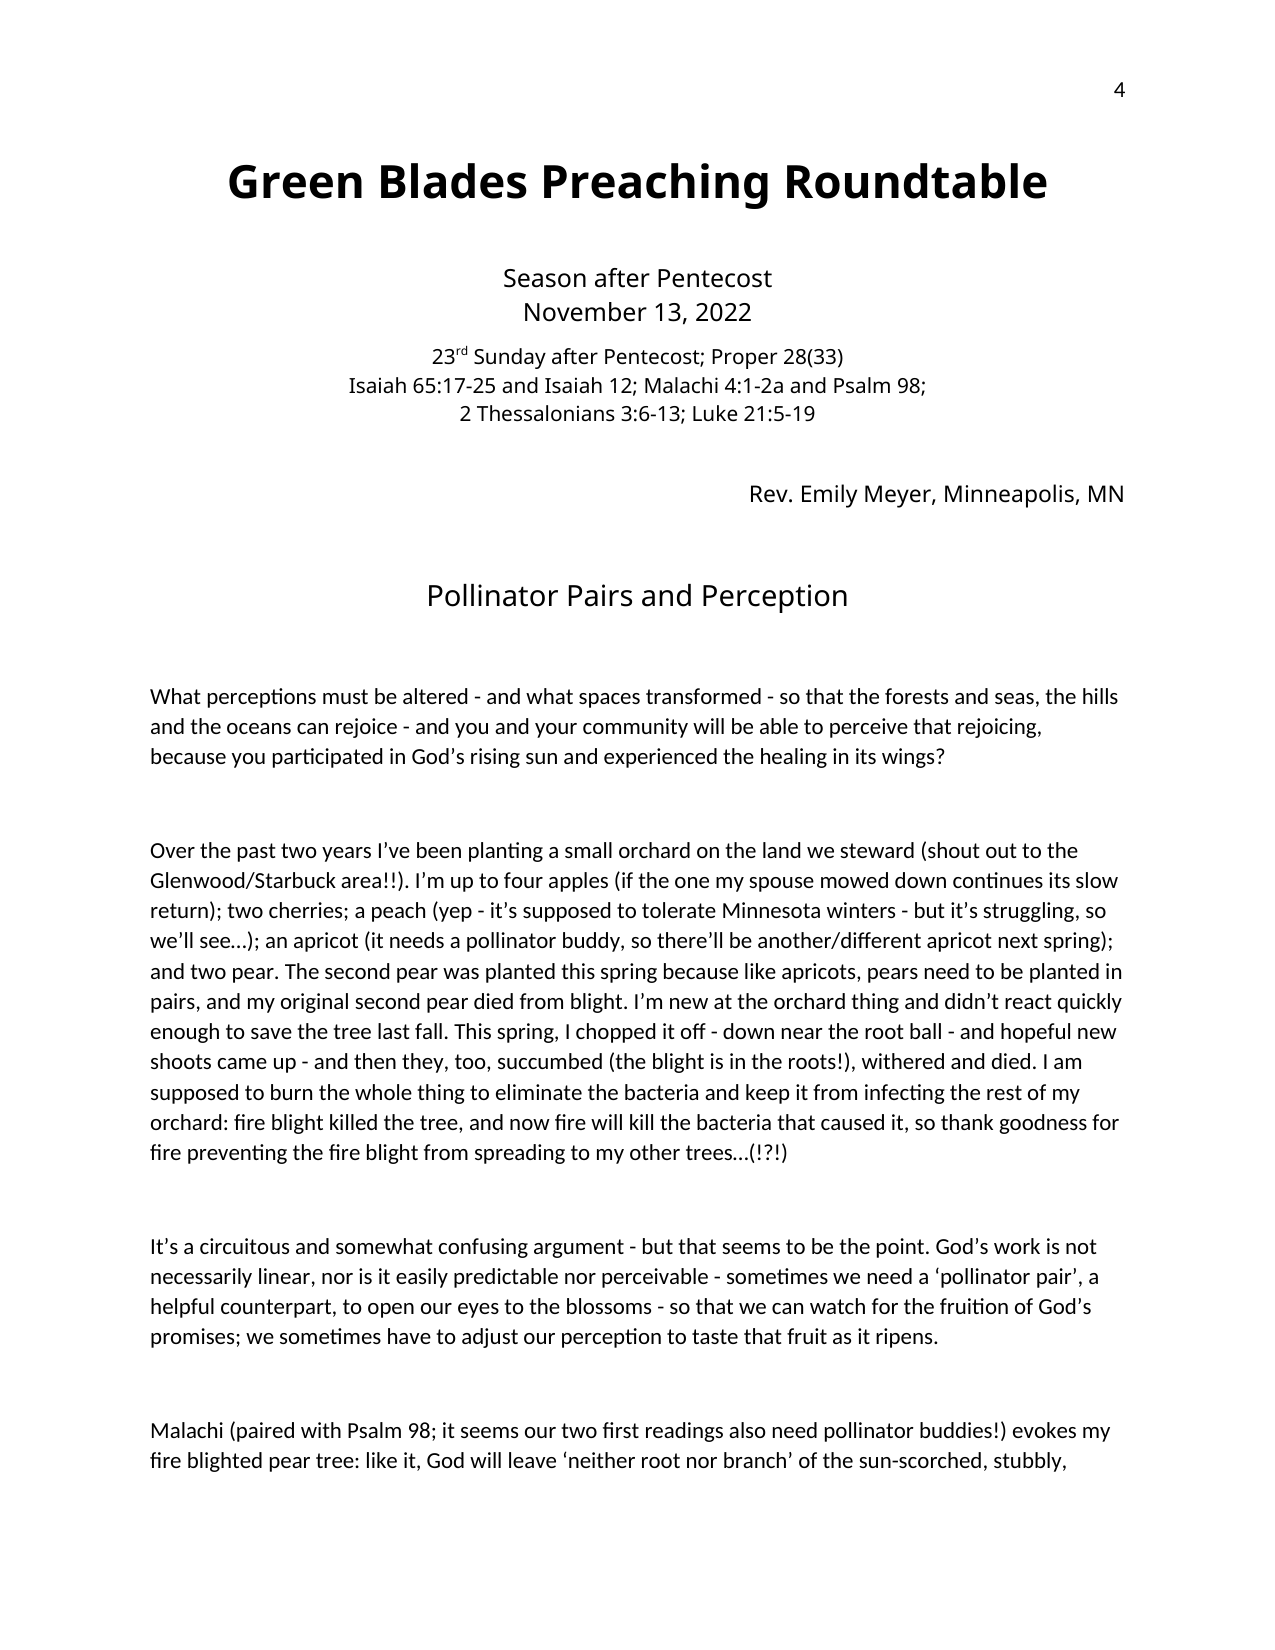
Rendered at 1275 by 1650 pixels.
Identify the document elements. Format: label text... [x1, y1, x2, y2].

text Green Blades Preaching Roundtable [150, 150, 1125, 212]
text November 13, 2022 [150, 294, 1125, 328]
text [150, 1416, 1125, 1474]
text Season after Pentecost [150, 260, 1125, 294]
text Pollinator Pairs and Perception [150, 576, 1125, 615]
text Over the past two years I’ve been planting a small orchard on the land we steward (shout out to the Glenwood/Starbuck area!!). I’m up to four apples (if the one my spouse mowed down continues its slow return); two cherries; a peach (yep - it’s supposed to tolerate Minnesota winters - but it’s struggling, so we’ll see…); an apricot (it needs a pollinator buddy, so there’ll be another/different apricot next spring); and two pear. The second pear was planted this spring because like apricots, pears need to be planted in pairs, and my original second pear died from blight. I’m new at the orchard thing and didn’t react quickly enough to save the tree last fall. This spring, I chopped it off - down near the root ball - and hopeful new shoots came up - and then they, too, succumbed (the blight is in the roots!), withered and died. I am supposed to burn the whole thing to eliminate the bacteria and keep it from infecting the rest of my orchard: fire blight killed the tree, and now fire will kill the bacteria that caused it, so thank goodness for fire preventing the fire blight from spreading to my other trees…(!?!) [150, 836, 1125, 1166]
text What perceptions must be altered - and what spaces transformed - so that the forests and seas, the hills and the oceans can rejoice - and you and your community will be able to perceive that rejoicing, because you participated in God’s rising sun and experienced the healing in its wings? [150, 682, 1125, 770]
text Isaiah 65:17-25 and Isaiah 12; Malachi 4:1-2a and Psalm 98; [150, 371, 1125, 399]
text 23rd Sunday after Pentecost; Proper 28(33) [150, 342, 1125, 371]
text 2 Thessalonians 3:6-13; Luke 21:5-19 [150, 399, 1125, 428]
text Rev. Emily Meyer, Minneapolis, MN [150, 478, 1125, 509]
text It’s a circuitous and somewhat confusing argument - but that seems to be the point. God’s work is not necessarily linear, nor is it easily predictable nor perceivable - sometimes we need a ‘pollinator pair’, a helpful counterpart, to open our eyes to the blossoms - so that we can watch for the fruition of God’s promises; we sometimes have to adjust our perception to taste that fruit as it ripens. [150, 1232, 1125, 1351]
